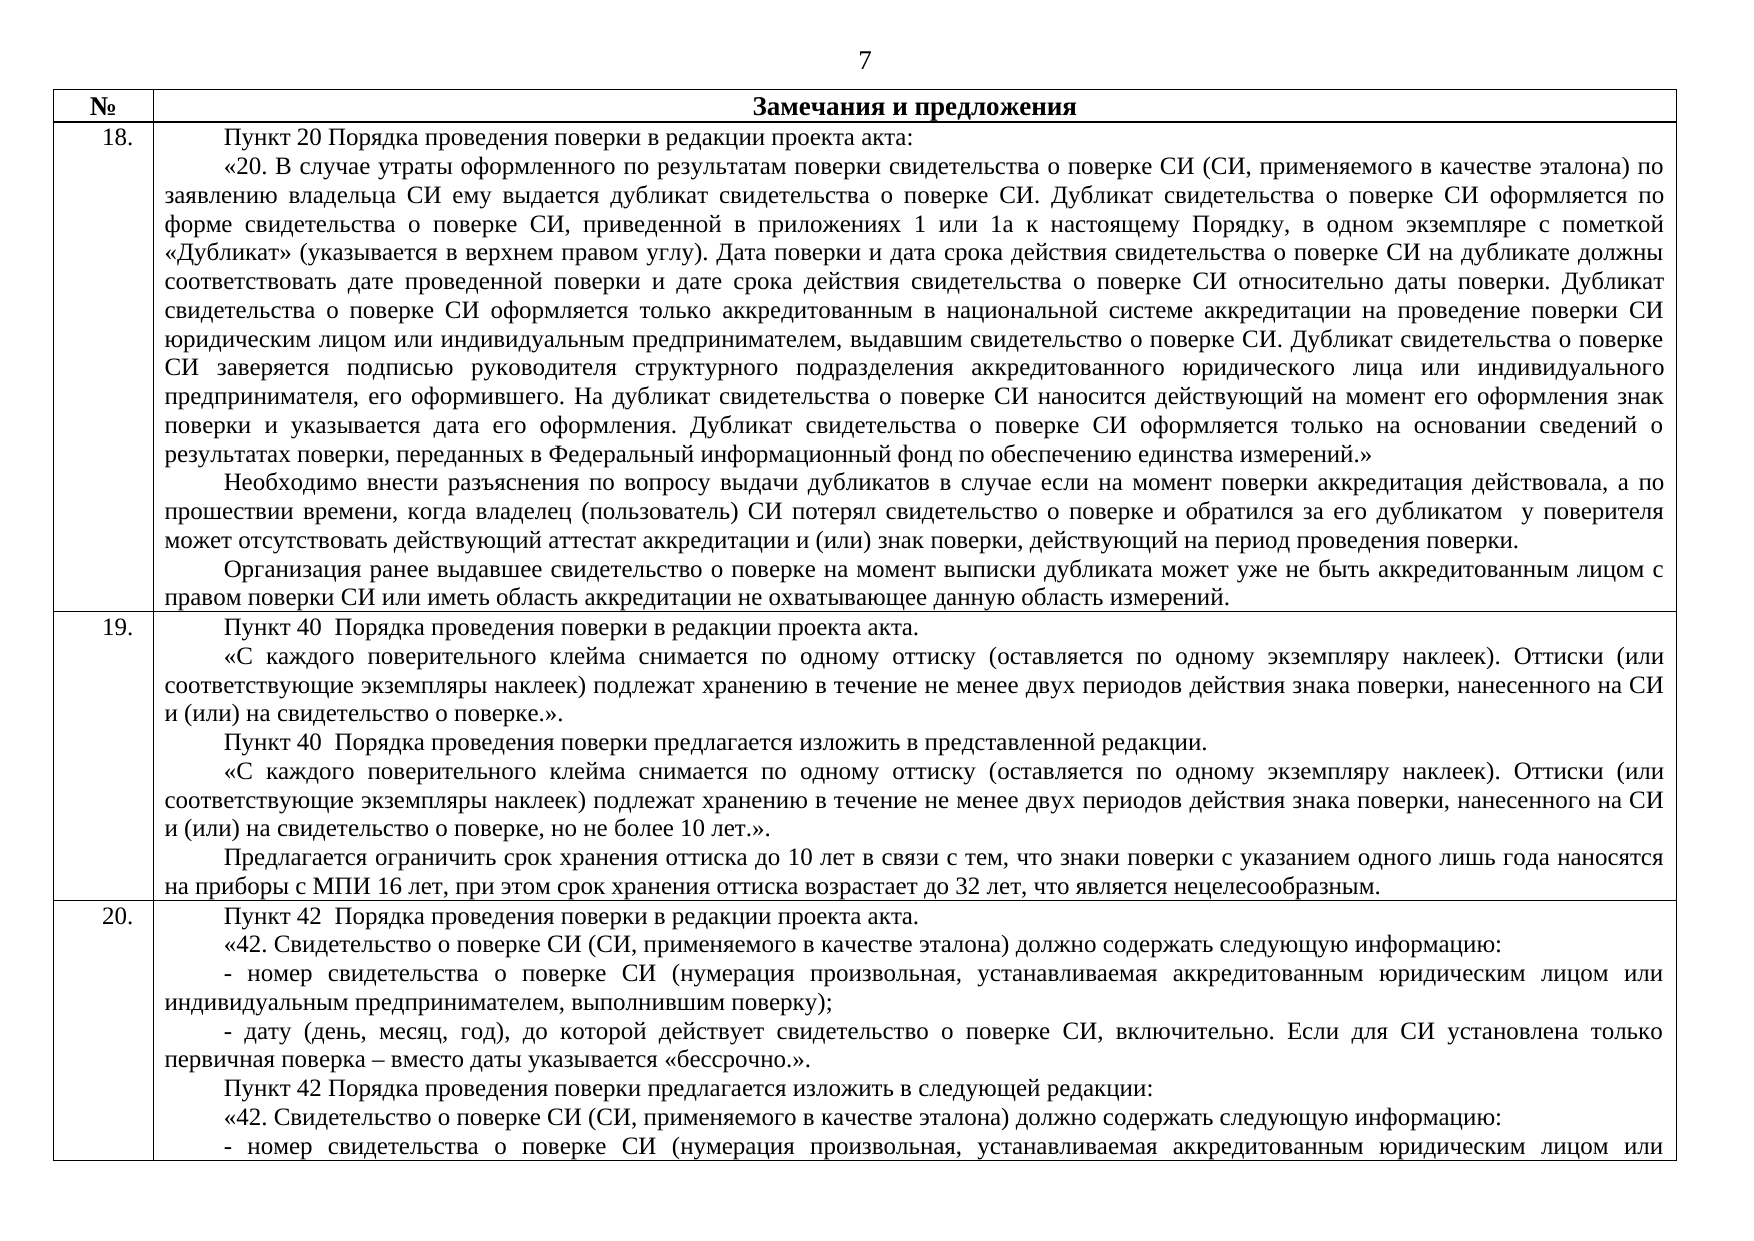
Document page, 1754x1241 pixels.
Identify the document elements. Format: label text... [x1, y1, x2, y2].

table_header Замечания и предложения [154, 90, 1676, 121]
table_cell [154, 901, 1676, 1159]
table_cell [54, 123, 153, 611]
table_header № [54, 90, 153, 121]
table_cell Пункт 20 Порядка проведения поверки в редакции проекта акта: «20. В случае утраты оформленного по результатам поверки свидетельства о поверке СИ (СИ, применяемого в качестве эталона) по заявлению владельца СИ ему выдается дубликат свидетельства о поверке СИ. Дубликат свидетельства о поверке СИ оформляется по форме свидетельства о поверке СИ, приведенной в приложениях 1 или 1а к настоящему Порядку, в одном экземпляре с пометкой «Дубликат» (указывается в верхнем правом углу). Дата поверки и дата срока действия свидетельства о поверке СИ на дубликате должны соответствовать дате проведенной поверки и дате срока действия свидетельства о поверке СИ относительно даты поверки. Дубликат свидетельства о поверке СИ оформляется только аккредитованным в национальной системе аккредитации на проведение поверки СИ юридическим лицом или индивидуальным предпринимателем, выдавшим свидетельство о поверке СИ. Дубликат свидетельства о поверке СИ заверяется подписью руководителя структурного подразделения аккредитованного юридического лица или индивидуального предпринимателя, его оформившего. На дубликат свидетельства о поверке СИ наносится действующий на момент его оформления знак поверки и указывается дата его оформления. Дубликат свидетельства о поверке СИ оформляется только на основании сведений о результатах поверки, переданных в Федеральный информационный фонд по обеспечению единства измерений.» Необходимо внести разъяснения по вопросу выдачи дубликатов в случае если на момент поверки аккредитация действовала, а по прошествии времени, когда владелец (пользователь) СИ потерял свидетельство о поверке и обратился за его дубликатом у поверителя может отсутствовать действующий аттестат аккредитации и (или) знак поверки, действующий на период проведения поверки. Организация ранее выдавшее свидетельство о поверке на момент выписки дубликата может уже не быть аккредитованным лицом с правом поверки СИ или иметь область аккредитации не охватывающее данную область измерений. [154, 123, 1676, 611]
table_cell Пункт 40 Порядка проведения поверки в редакции проекта акта. «С каждого поверительного клейма снимается по одному оттиску (оставляется по одному экземпляру наклеек). Оттиски (или соответствующие экземпляры наклеек) подлежат хранению в течение не менее двух периодов действия знака поверки, нанесенного на СИ и (или) на свидетельство о поверке.». Пункт 40 Порядка проведения поверки предлагается изложить в представленной редакции. «С каждого поверительного клейма снимается по одному оттиску (оставляется по одному экземпляру наклеек). Оттиски (или соответствующие экземпляры наклеек) подлежат хранению в течение не менее двух периодов действия знака поверки, нанесенного на СИ и (или) на свидетельство о поверке, но не более 10 лет.». Предлагается ограничить срок хранения оттиска до 10 лет в связи с тем, что знаки поверки с указанием одного лишь года наносятся на приборы с МПИ 16 лет, при этом срок хранения оттиска возрастает до 32 лет, что является нецелесообразным. [154, 612, 1676, 900]
table_cell [54, 901, 153, 1159]
table_cell [54, 612, 153, 900]
